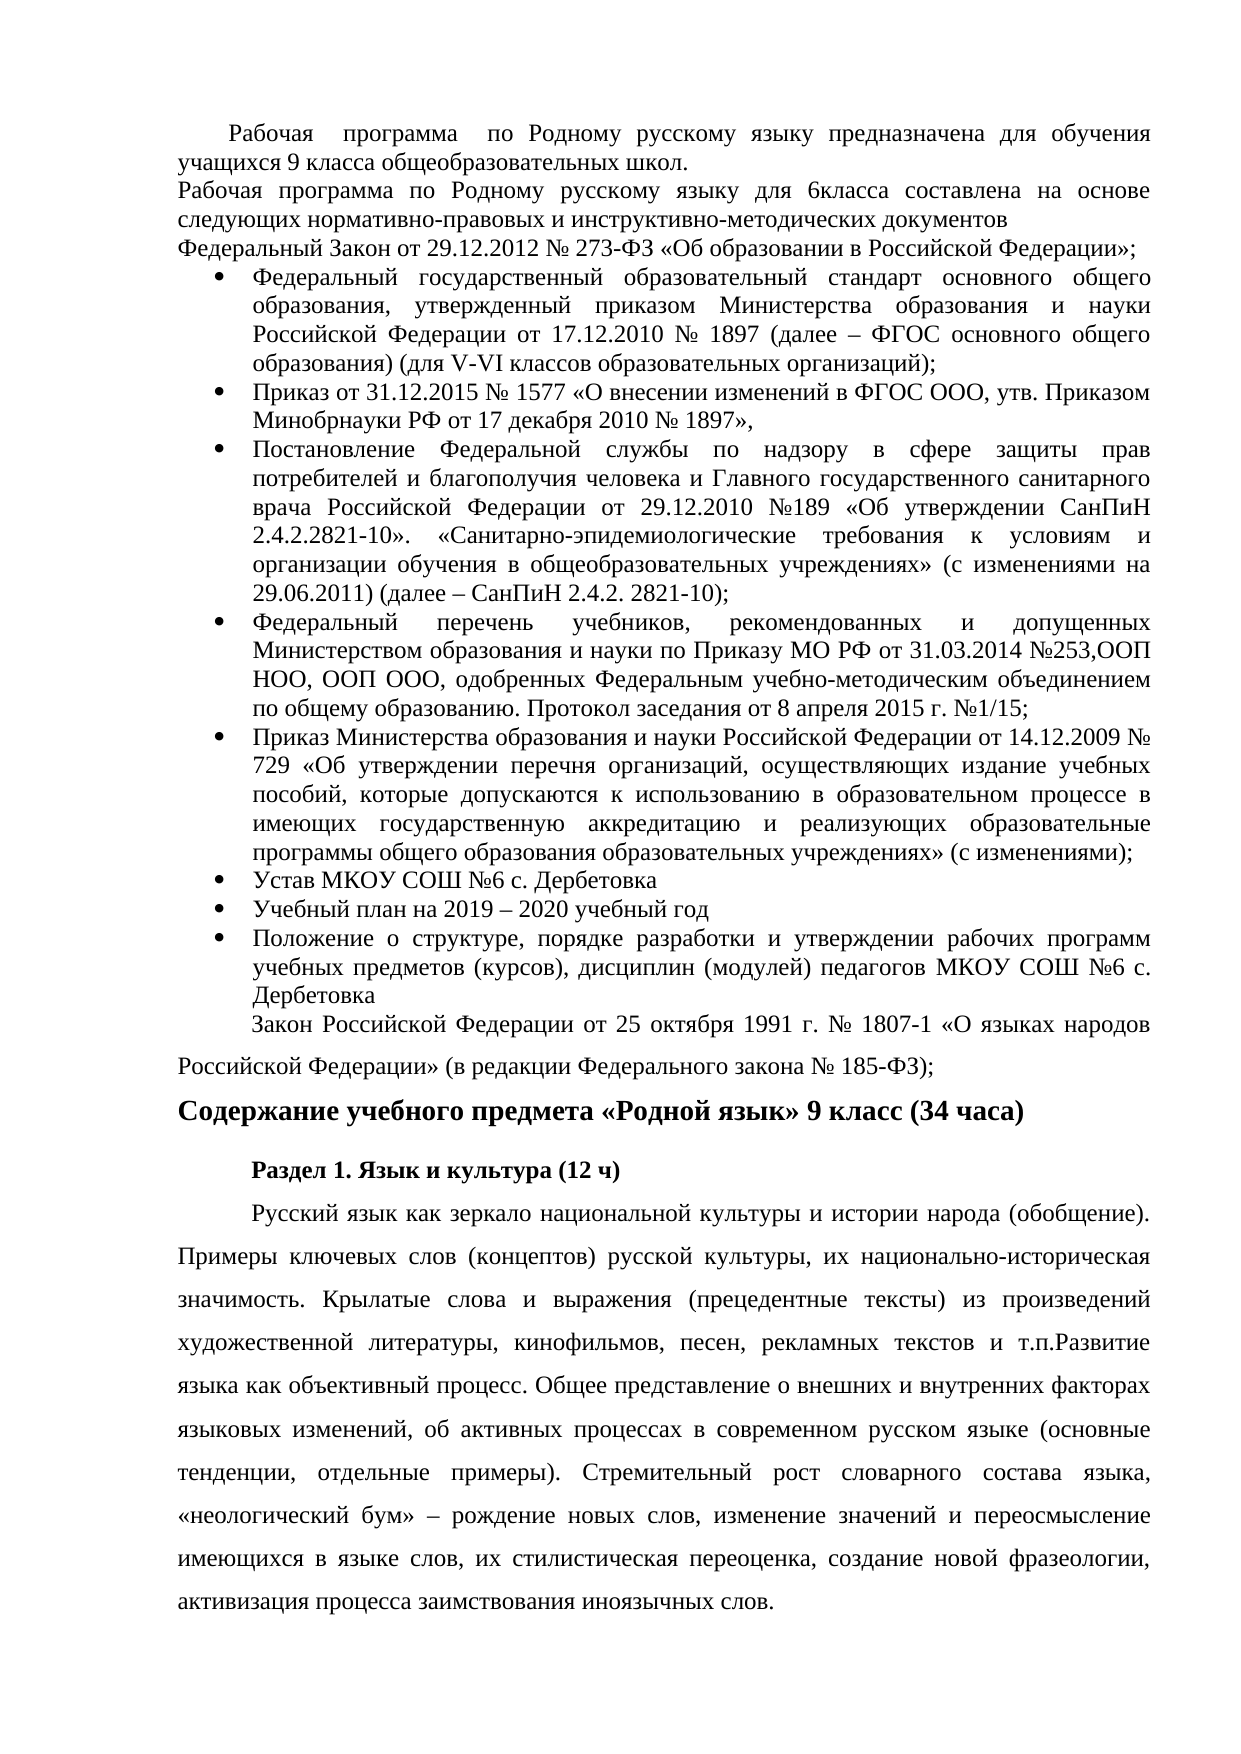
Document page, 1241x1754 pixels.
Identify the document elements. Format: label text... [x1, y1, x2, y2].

list Федеральный перечень учебников, рекомендованных и допущенных Министерством образования и науки по Приказу МО РФ от 31.03.2014 №253,ООП НОО, ООП ООО, одобренных Федеральным учебно-методическим объединением по общему образованию. Протокол заседания от 8 апреля 2015 г. №1/15; [215, 607, 1152, 722]
list Положение о структуре, порядке разработки и утверждении рабочих программ учебных предметов (курсов), дисциплин (модулей) педагогов МКОУ СОШ №6 с. Дербетовка [215, 923, 1152, 1009]
text Русский язык как зеркало национальной культуры и истории народа (обобщение). Примеры ключевых слов (концептов) русской культуры, их национально-историческая значимость. Крылатые слова и выражения (прецедентные тексты) из произведений художественной литературы, кинофильмов, песен, рекламных текстов и т.п.Развитие языка как объективный процесс. Общее представление о внешних и внутренних факторах языковых изменений, об активных процессах в современном русском языке (основные тенденции, отдельные примеры). Стремительный рост словарного состава языка, «неологический бум» – рождение новых слов, изменение значений и переосмысление имеющихся в языке слов, их стилистическая переоценка, создание новой фразеологии, активизация процесса заимствования иноязычных слов. [177, 1198, 1152, 1615]
text Рабочая программа по Родному русскому языку предназначена для обучения учащихся 9 класса общеобразовательных школ. [177, 118, 1152, 176]
text Федеральный Закон от 29.12.2012 № 273-ФЗ «Об образовании в Российской Федерации»; [177, 233, 1152, 262]
list Учебный план на 2019 – 2020 учебный год [215, 894, 1152, 923]
text Раздел 1. Язык и культура (12 ч) [177, 1155, 1152, 1184]
text Закон Российской Федерации от 25 октября 1991 г. № 1807-1 «О языках народов Российской Федерации» (в редакции Федерального закона № 185-ФЗ); [177, 1009, 1152, 1080]
list Приказ Министерства образования и науки Российской Федерации от 14.12.2009 № 729 «Об утверждении перечня организаций, осуществляющих издание учебных пособий, которые допускаются к использованию в образовательном процессе в имеющих государственную аккредитацию и реализующих образовательные программы общего образования образовательных учреждениях» (с изменениями); [215, 722, 1152, 866]
list Постановление Федеральной службы по надзору в сфере защиты прав потребителей и благополучия человека и Главного государственного санитарного врача Российской Федерации от 29.12.2010 №189 «Об утверждении СанПиН 2.4.2.2821-10». «Санитарно-эпидемиологические требования к условиям и организации обучения в общеобразовательных учреждениях» (с изменениями на 29.06.2011) (далее – СанПиН 2.4.2. 2821-10); [215, 434, 1152, 607]
list Устав МКОУ СОШ №6 с. Дербетовка [215, 866, 1152, 894]
text Содержание учебного предмета «Родной язык» 9 класс (34 часа) [177, 1093, 1152, 1126]
list Приказ от 31.12.2015 № 1577 «О внесении изменений в ФГОС OОО, утв. Приказом Минобрнауки РФ от 17 декабря 2010 № 1897», [215, 377, 1152, 434]
text Рабочая программа по Родному русскому языку для 6класса составлена на основе следующих нормативно-правовых и инструктивно-методических документов [177, 176, 1152, 233]
list Федеральный государственный образовательный стандарт основного общего образования, утвержденный приказом Министерства образования и науки Российской Федерации от 17.12.2010 № 1897 (далее – ФГОС основного общего образования) (для V-VI классов образовательных организаций); [215, 262, 1152, 377]
